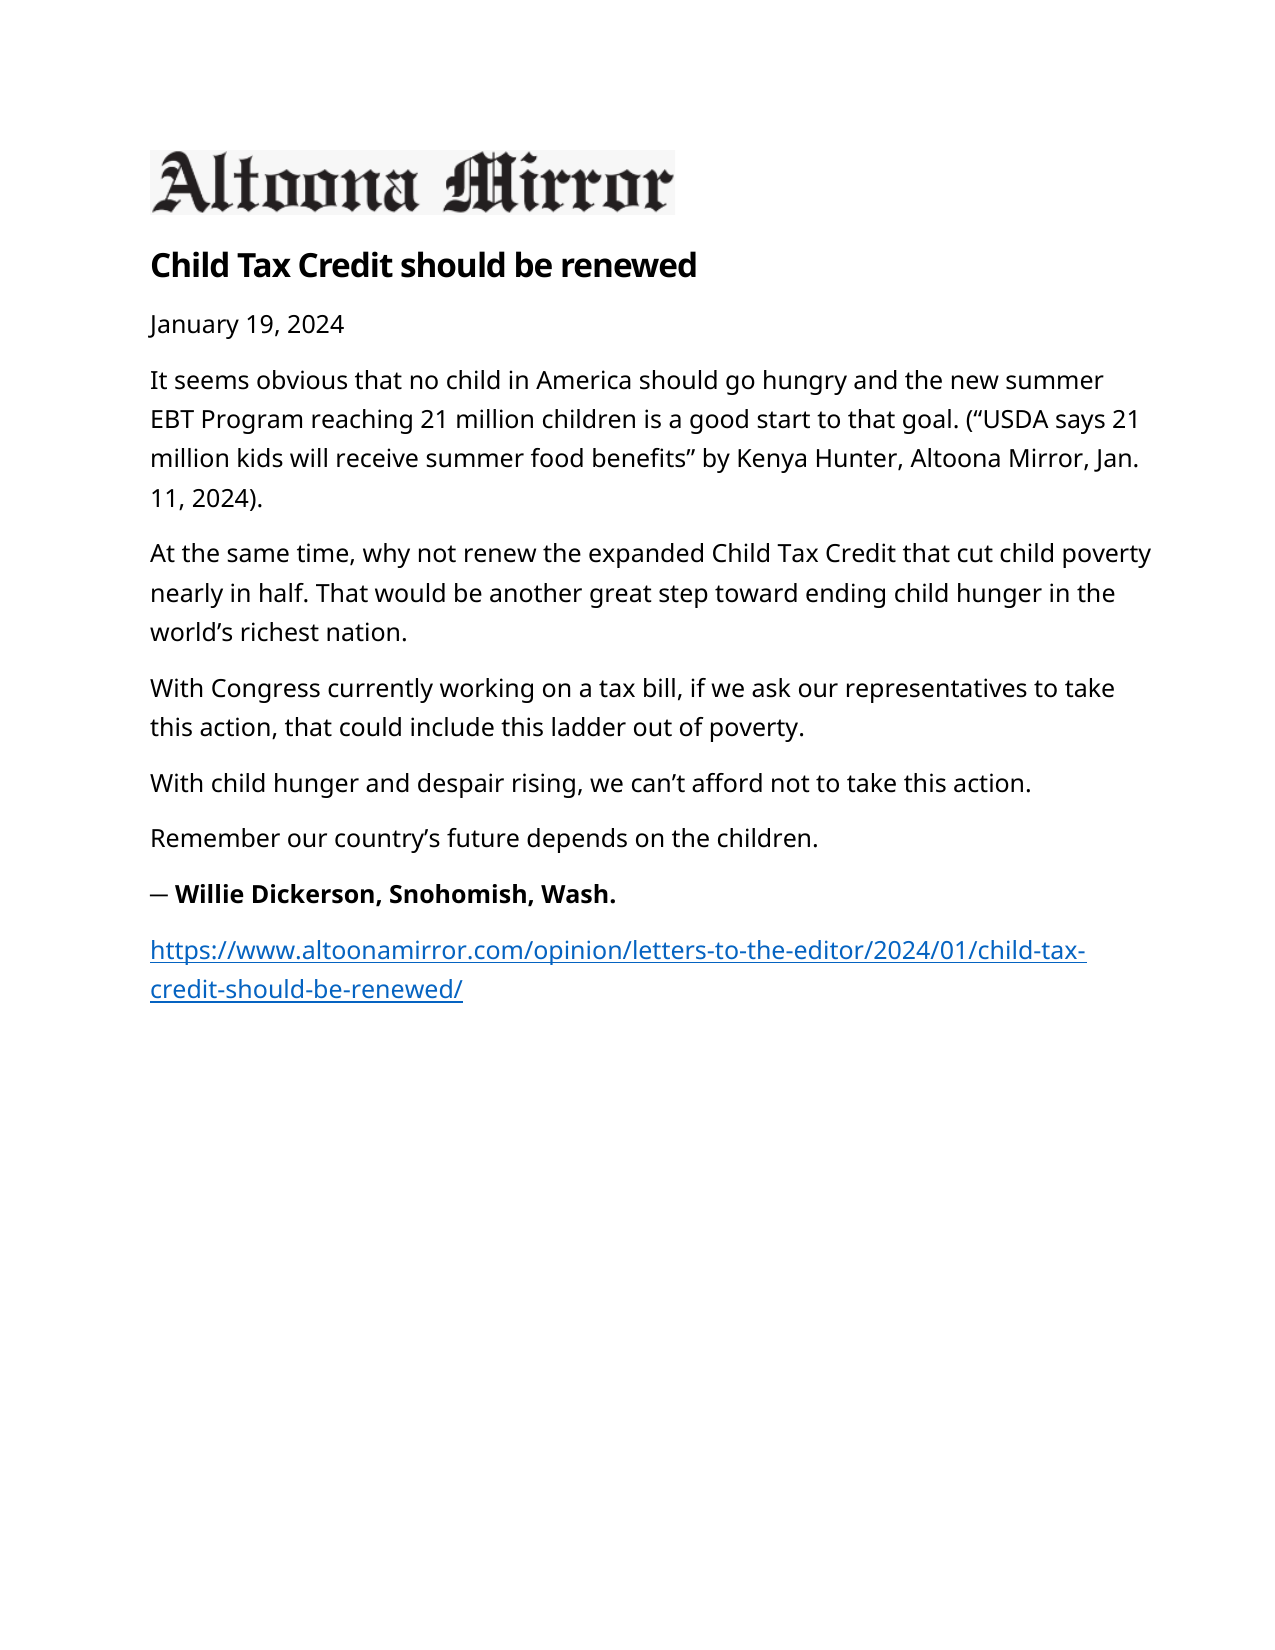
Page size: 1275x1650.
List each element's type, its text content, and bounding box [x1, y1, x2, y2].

text https://www.altoonamirror.com/opinion/letters-to-the-editor/2024/01/child-tax-credit-should-be-renewed/ [150, 933, 1155, 1006]
text With Congress currently working on a tax bill, if we ask our representatives to take this action, that could include this ladder out of poverty. [150, 670, 1155, 743]
text January 19, 2024 [150, 307, 1155, 341]
text Remember our country’s future depends on the children. [150, 821, 1155, 855]
text It seems obvious that no child in America should go hungry and the new summer EBT Program reaching 21 million children is a good start to that goal. (“USDA says 21 million kids will receive summer food benefits” by Kenya Hunter, Altoona Mirror, Jan. 11, 2024). [150, 363, 1155, 514]
title Child Tax Credit should be renewed [150, 242, 1155, 288]
text At the same time, why not renew the expanded Child Tax Credit that cut child poverty nearly in half. That would be another great step toward ending child hunger in the world’s richest nation. [150, 536, 1155, 648]
text ─ Willie Dickerson, Snohomish, Wash. [150, 877, 1155, 911]
text With child hunger and despair rising, we can’t afford not to take this action. [150, 765, 1155, 799]
picture [150, 150, 675, 215]
